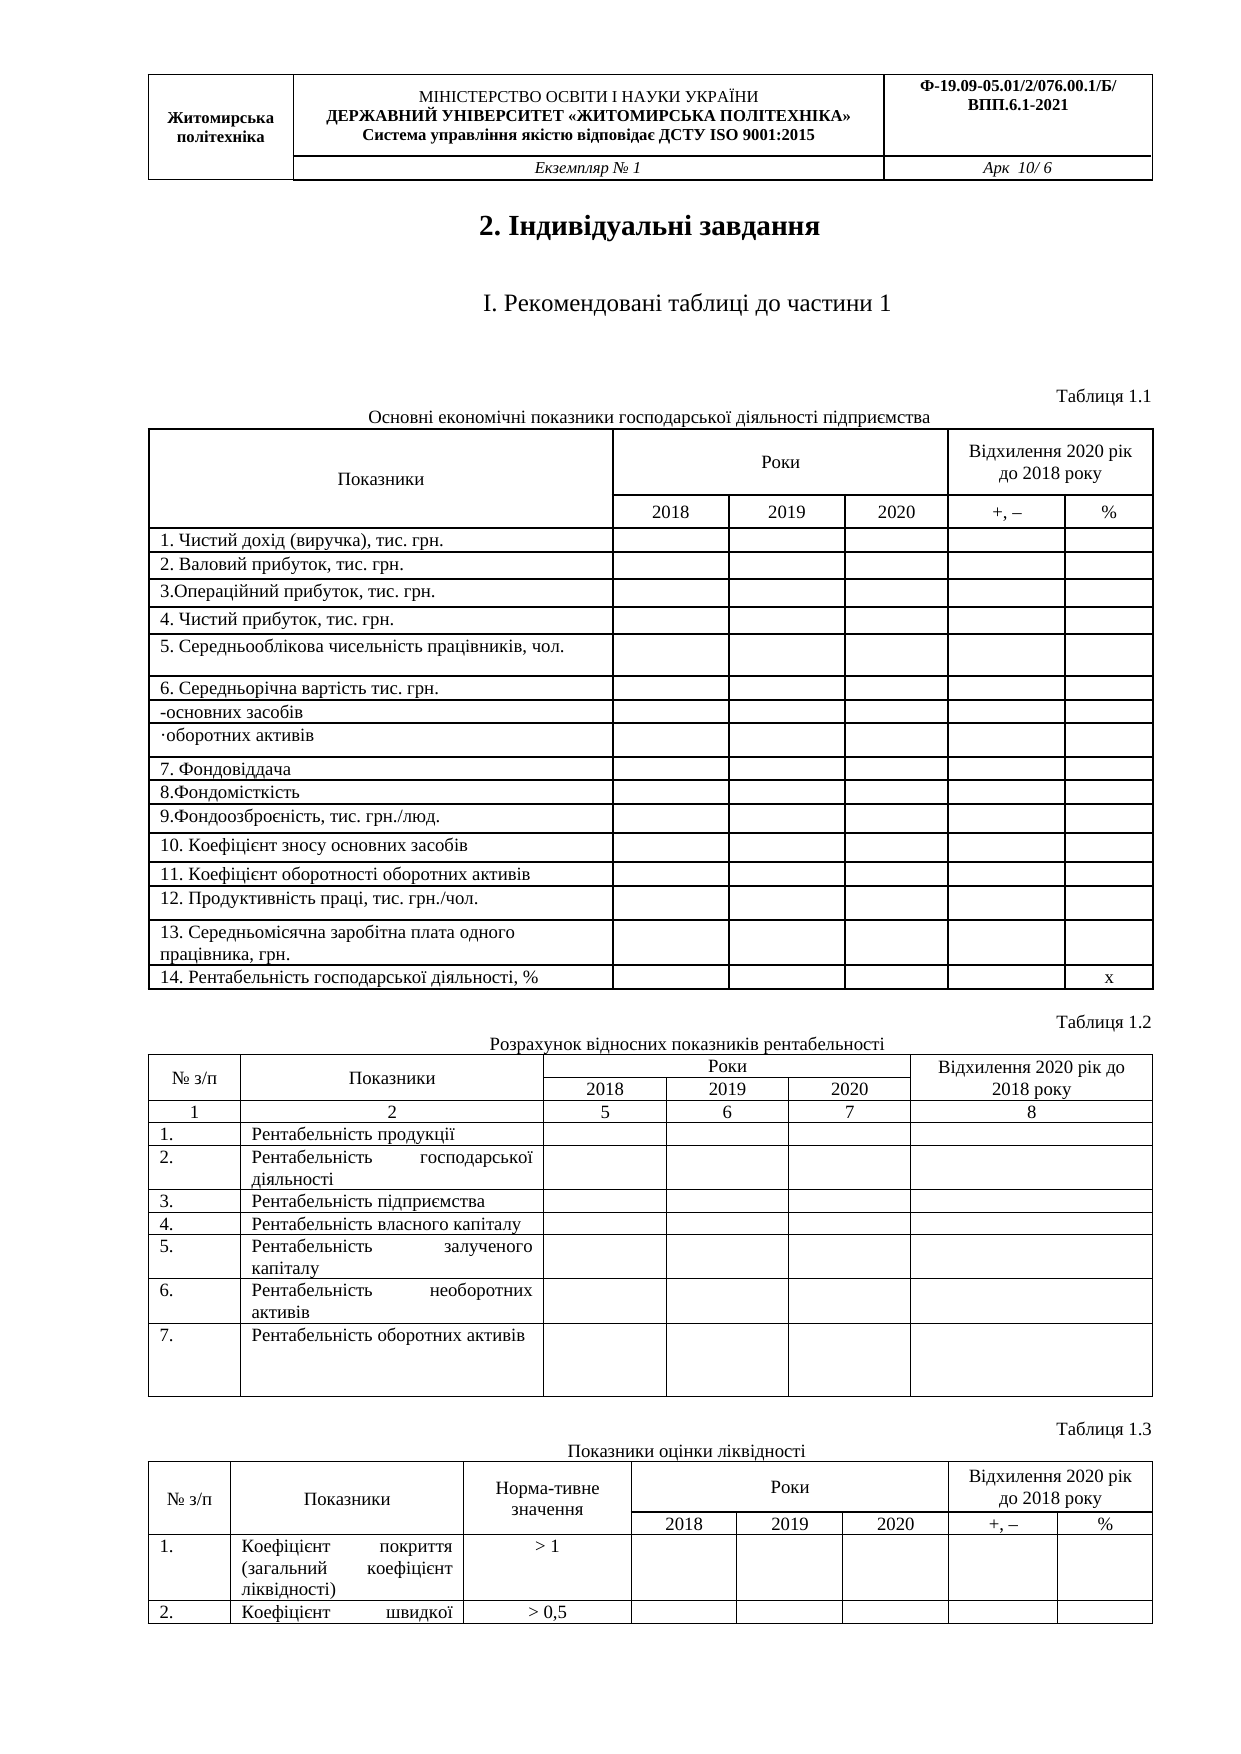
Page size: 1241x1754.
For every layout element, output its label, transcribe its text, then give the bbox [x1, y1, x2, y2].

table_cell [846, 758, 947, 779]
table_cell [667, 1235, 788, 1278]
table_cell 6. Середньорічна вартість тис. грн. [150, 677, 612, 698]
table_cell ·оборотних активів [150, 724, 612, 756]
table_cell [846, 781, 947, 803]
table_cell [846, 724, 947, 756]
table_cell 5 [544, 1101, 666, 1122]
table_cell [789, 1235, 910, 1278]
table_cell [949, 1601, 1057, 1622]
table_cell [789, 1123, 910, 1145]
table_cell [1066, 863, 1152, 884]
table_cell [911, 1123, 1152, 1145]
table_cell [846, 529, 947, 551]
table_header Роки [614, 430, 947, 494]
table_cell [949, 580, 1064, 606]
table_cell 7. Фондовіддача [150, 758, 612, 779]
table_cell [737, 1601, 842, 1622]
table_cell Рентабельність необоротних активів [241, 1279, 543, 1322]
table_cell [949, 529, 1064, 551]
table_cell [544, 1279, 666, 1322]
table_cell 12. Продуктивність праці, тис. грн./чол. [150, 887, 612, 919]
table_cell 2018 [544, 1078, 666, 1099]
list І. Рекомендовані таблиці до частини 1 [223, 288, 1152, 316]
table_cell [1058, 1601, 1152, 1622]
table_cell [846, 887, 947, 919]
table_cell [1066, 834, 1152, 861]
table_cell [614, 966, 728, 988]
table_cell [949, 921, 1064, 964]
table_cell 7 [789, 1101, 910, 1122]
table_cell [846, 553, 947, 577]
table_header Показники [150, 430, 612, 527]
table_cell [1066, 921, 1152, 964]
table_cell 8.Фондомісткість [150, 781, 612, 803]
table_cell [614, 758, 728, 779]
table_cell [730, 677, 844, 698]
table_cell [949, 1535, 1057, 1600]
table_cell 13. Середньомісячна заробітна плата одного працівника, грн. [150, 921, 612, 964]
table_cell [949, 758, 1064, 779]
table_cell Рентабельність господарської діяльності [241, 1146, 543, 1189]
table_header Роки [632, 1462, 948, 1511]
table_cell 2019 [737, 1513, 842, 1534]
table_cell [846, 921, 947, 964]
table_cell [949, 863, 1064, 884]
table_cell [1066, 805, 1152, 832]
table_cell [730, 553, 844, 577]
table_cell [949, 701, 1064, 722]
table_cell [614, 580, 728, 606]
table_cell 1. Чистий дохід (виручка), тис. грн. [150, 529, 612, 551]
table_cell [949, 635, 1064, 675]
text Розрахунок відносних показників рентабельності [148, 1033, 1152, 1054]
table_cell [730, 724, 844, 756]
table_cell [846, 805, 947, 832]
table_cell [911, 1235, 1152, 1278]
table_header Показники [231, 1462, 463, 1534]
table_cell [1066, 887, 1152, 919]
table_cell 1. [149, 1123, 240, 1145]
table_cell [632, 1601, 736, 1622]
table_cell [544, 1146, 666, 1189]
table_cell [843, 1601, 948, 1622]
table_cell % [1058, 1513, 1152, 1534]
table_cell [846, 608, 947, 633]
table_cell 2020 [843, 1513, 948, 1534]
table_cell [730, 863, 844, 884]
table_cell [730, 834, 844, 861]
table_cell [949, 608, 1064, 633]
text Таблиця 1.2 [148, 1011, 1152, 1033]
table_cell [1066, 635, 1152, 675]
table_cell [949, 966, 1064, 988]
table_cell [846, 966, 947, 988]
table_cell [667, 1213, 788, 1234]
table_cell [1066, 758, 1152, 779]
table_cell [614, 724, 728, 756]
table_cell [911, 1190, 1152, 1212]
table_cell [614, 781, 728, 803]
table_header Норма-тивне значення [464, 1462, 631, 1534]
table_cell Рентабельність продукції [241, 1123, 543, 1145]
table_cell [911, 1213, 1152, 1234]
table_cell 5. [149, 1235, 240, 1278]
table_cell [730, 701, 844, 722]
table_cell [544, 1213, 666, 1234]
table_header Показники [241, 1055, 543, 1099]
table_cell 4. Чистий прибуток, тис. грн. [150, 608, 612, 633]
table_cell > 1 [464, 1535, 631, 1600]
table_cell [544, 1324, 666, 1396]
table_cell 2019 [667, 1078, 788, 1099]
table_cell [911, 1146, 1152, 1189]
table_cell 2. Валовий прибуток, тис. грн. [150, 553, 612, 577]
table_cell [614, 701, 728, 722]
table_cell [789, 1279, 910, 1322]
table_cell [789, 1146, 910, 1189]
table_cell [1066, 580, 1152, 606]
table_cell [846, 863, 947, 884]
table_cell > 0,5 [464, 1601, 631, 1622]
table_cell 3. [149, 1190, 240, 1212]
table_cell [614, 921, 728, 964]
table_cell [544, 1190, 666, 1212]
table_cell [846, 701, 947, 722]
table_cell 2. [149, 1146, 240, 1189]
table_cell [1066, 701, 1152, 722]
table_cell [544, 1123, 666, 1145]
table_cell [614, 529, 728, 551]
table_cell [949, 834, 1064, 861]
table_cell [730, 966, 844, 988]
table_header № з/п [149, 1055, 240, 1099]
table_cell Рентабельність оборотних активів [241, 1324, 543, 1396]
table_cell [789, 1213, 910, 1234]
table_cell 6 [667, 1101, 788, 1122]
table_header Відхилення 2020 рік до 2018 року [911, 1055, 1152, 1099]
table_cell [667, 1279, 788, 1322]
table_cell [949, 805, 1064, 832]
table_cell 3.Операційний прибуток, тис. грн. [150, 580, 612, 606]
table_cell Рентабельність власного капіталу [241, 1213, 543, 1234]
table_cell 2020 [789, 1078, 910, 1099]
table_cell [614, 553, 728, 577]
table_cell [730, 529, 844, 551]
table_cell [614, 805, 728, 832]
table_cell 10. Коефіцієнт зносу основних засобів [150, 834, 612, 861]
table_header Відхилення 2020 рік до 2018 року [949, 1462, 1152, 1511]
table_cell [1066, 529, 1152, 551]
table_cell [846, 834, 947, 861]
table_cell 8 [911, 1101, 1152, 1122]
table_cell +, – [949, 1513, 1057, 1534]
table_cell 9.Фондоозброєність, тис. грн./люд. [150, 805, 612, 832]
table_cell [846, 635, 947, 675]
table_cell 2. [149, 1601, 230, 1622]
table_cell [730, 608, 844, 633]
table_cell +, – [949, 496, 1064, 527]
table_cell [789, 1190, 910, 1212]
table_cell [949, 677, 1064, 698]
table_cell [667, 1123, 788, 1145]
table_cell [737, 1535, 842, 1600]
table_cell [1066, 724, 1152, 756]
table_cell 6. [149, 1279, 240, 1322]
table_cell [730, 805, 844, 832]
table_cell 2019 [730, 496, 844, 527]
table_cell 14. Рентабельність господарської діяльності, % [150, 966, 612, 988]
table_cell [949, 781, 1064, 803]
table_cell [614, 608, 728, 633]
table_cell [911, 1324, 1152, 1396]
text Показники оцінки ліквідності [148, 1440, 1152, 1461]
table_cell [1066, 677, 1152, 698]
table_header № з/п [149, 1462, 230, 1534]
table_cell [1058, 1535, 1152, 1600]
table_cell [949, 553, 1064, 577]
table_cell 11. Коефіцієнт оборотності оборотних активів [150, 863, 612, 884]
table_cell [730, 580, 844, 606]
text Таблиця 1.3 [148, 1418, 1152, 1440]
text Таблиця 1.1 [148, 385, 1152, 406]
table_cell [667, 1190, 788, 1212]
table_header Роки [544, 1055, 910, 1077]
table_cell [614, 635, 728, 675]
table_cell % [1066, 496, 1152, 527]
table_cell [1066, 608, 1152, 633]
table_header Відхилення 2020 рік до 2018 року [949, 430, 1152, 494]
table_cell [730, 781, 844, 803]
text 2. Індивідуальні завдання [148, 208, 1152, 242]
table_cell [544, 1235, 666, 1278]
table_cell [730, 887, 844, 919]
table_cell 5. Середньооблікова чисельність працівників, чол. [150, 635, 612, 675]
table_cell [667, 1146, 788, 1189]
table_cell 2018 [632, 1513, 736, 1534]
table_cell 4. [149, 1213, 240, 1234]
table_cell -основних засобів [150, 701, 612, 722]
table_cell [632, 1535, 736, 1600]
text Основні економічні показники господарської діяльності підприємства [148, 406, 1152, 428]
table_cell [911, 1279, 1152, 1322]
table_cell 2 [241, 1101, 543, 1122]
table_cell [730, 758, 844, 779]
table_cell 2020 [846, 496, 947, 527]
table_cell 7. [149, 1324, 240, 1396]
table_cell Коефіцієнт покриття (загальний коефіцієнт ліквідності) [231, 1535, 463, 1600]
table_cell [1066, 781, 1152, 803]
table_cell [949, 887, 1064, 919]
table_cell 1. [149, 1535, 230, 1600]
table_cell [730, 921, 844, 964]
table_cell Рентабельність підприємства [241, 1190, 543, 1212]
table_cell [614, 677, 728, 698]
table_cell [949, 724, 1064, 756]
table_cell 2018 [614, 496, 728, 527]
table_cell [846, 677, 947, 698]
table_cell Рентабельність залученого капіталу [241, 1235, 543, 1278]
table_cell х [1066, 966, 1152, 988]
table_cell [730, 635, 844, 675]
table_cell [614, 887, 728, 919]
table_cell [843, 1535, 948, 1600]
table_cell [231, 1601, 463, 1622]
table_cell 1 [149, 1101, 240, 1122]
table_cell [667, 1324, 788, 1396]
table_cell [1066, 553, 1152, 577]
table_cell [614, 834, 728, 861]
table_cell [789, 1324, 910, 1396]
table_cell [614, 863, 728, 884]
table_cell [846, 580, 947, 606]
